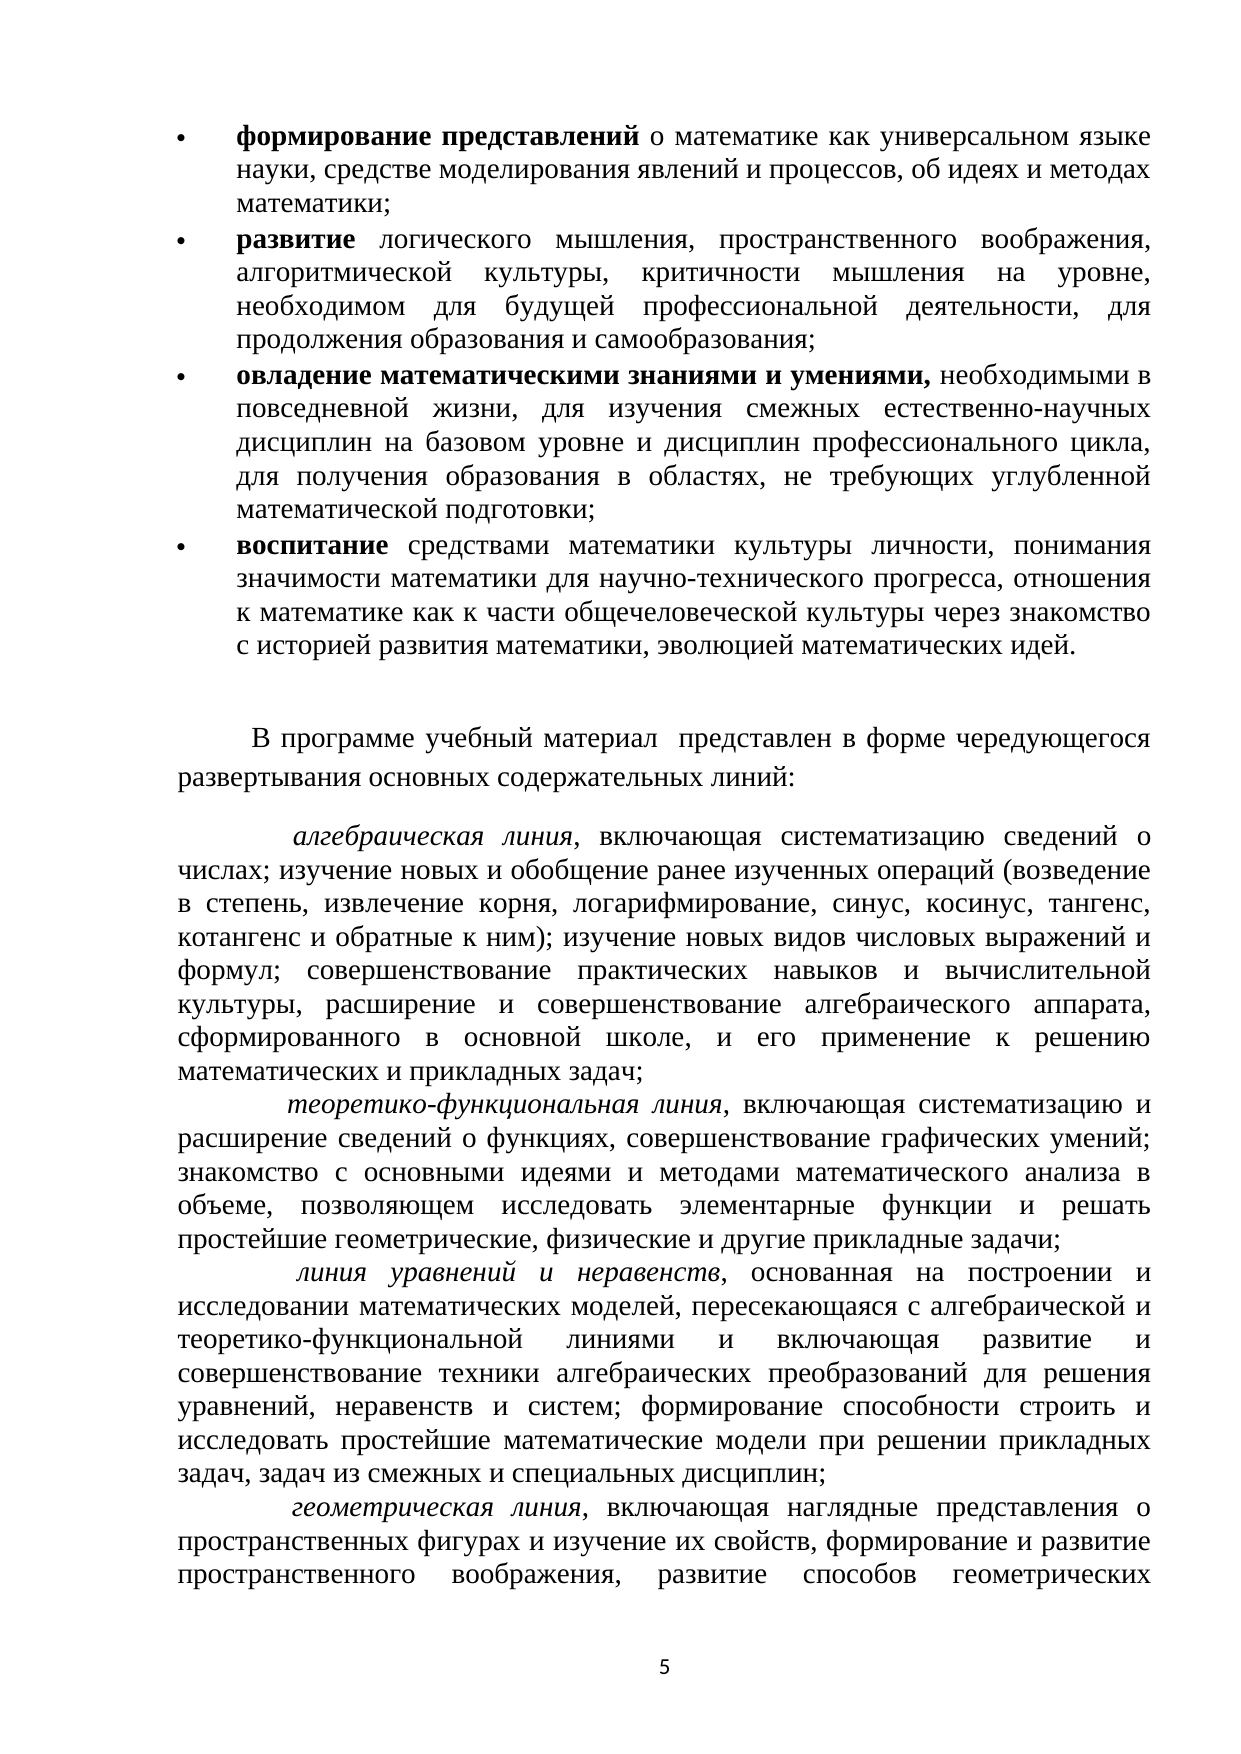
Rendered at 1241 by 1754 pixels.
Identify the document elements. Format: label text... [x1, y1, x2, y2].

list развитие логического мышления, пространственного воображения, алгоритмической культуры, критичности мышления на уровне, необходимом для будущей профессиональной деятельности, для продолжения образования и самообразования; [177, 221, 1152, 355]
text  теоретико-функциональная линия, включающая систематизацию и расширение сведений о функциях, совершенствование графических умений; знакомство с основными идеями и методами математического анализа в объеме, позволяющем исследовать элементарные функции и решать простейшие геометрические, физические и другие прикладные задачи; [177, 1087, 1152, 1254]
text  линия уравнений и неравенств, основанная на построении и исследовании математических моделей, пересекающаяся с алгебраической и теоретико-функциональной линиями и включающая развитие и совершенствование техники алгебраических преобразований для решения уравнений, неравенств и систем; формирование способности строить и исследовать простейшие математические модели при решении прикладных задач, задач из смежных и специальных дисциплин; [177, 1254, 1152, 1489]
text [177, 1489, 1152, 1590]
text  алгебраическая линия, включающая систематизацию сведений о числах; изучение новых и обобщение ранее изученных операций (возведение в степень, извлечение корня, логарифмирование, синус, косинус, тангенс, котангенс и обратные к ним); изучение новых видов числовых выражений и формул; совершенствование практических навыков и вычислительной культуры, расширение и совершенствование алгебраического аппарата, сформированного в основной школе, и его применение к решению математических и прикладных задач; [177, 818, 1152, 1087]
list воспитание средствами математики культуры личности, понимания значимости математики для научно-технического прогресса, отношения к математике как к части общечеловеческой культуры через знакомство с историей развития математики, эволюцией математических идей. [177, 527, 1152, 661]
list овладение математическими знаниями и умениями, необходимыми в повседневной жизни, для изучения смежных естественно-научных дисциплин на базовом уровне и дисциплин профессионального цикла, для получения образования в областях, не требующих углубленной математической подготовки; [177, 357, 1152, 525]
text В программе учебный материал представлен в форме чередующегося развертывания основных содержательных линий: [177, 720, 1152, 792]
list формирование представлений о математике как универсальном языке науки, средстве моделирования явлений и процессов, об идеях и методах математики; [177, 118, 1152, 219]
